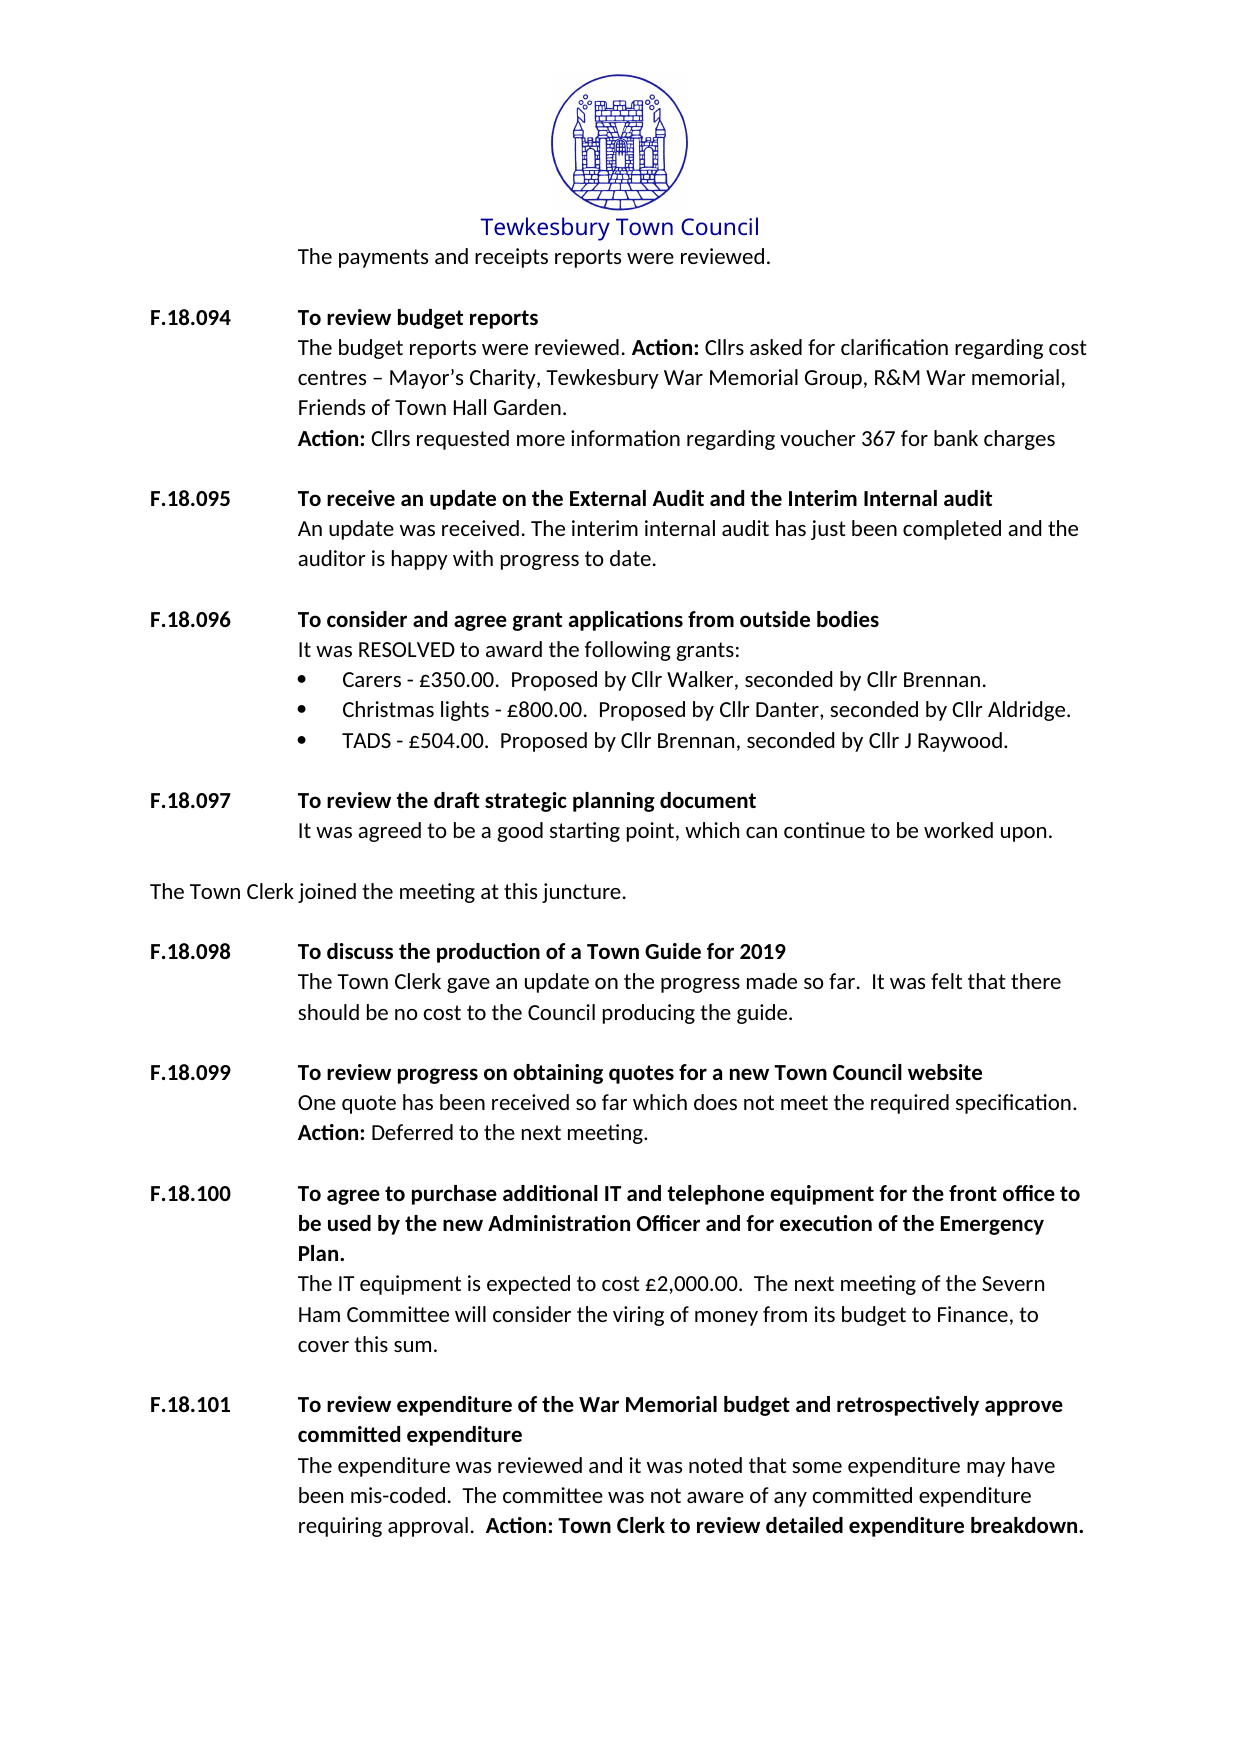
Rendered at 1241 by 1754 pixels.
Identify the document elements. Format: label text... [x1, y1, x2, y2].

list It was RESOLVED to award the following grants: [298, 635, 1090, 663]
list An update was received. The interim internal audit has just been completed and the auditor is happy with progress to date. [298, 514, 1090, 573]
list To agree to purchase additional IT and telephone equipment for the front office to be used by the new Administration Officer and for execution of the Emergency Plan. [150, 1179, 1090, 1267]
list It was agreed to be a good starting point, which can continue to be worked upon. [298, 816, 1090, 844]
list To consider and agree grant applications from outside bodies [150, 605, 1090, 633]
list The budget reports were reviewed. Action: Cllrs asked for clarification regarding cost centres – Mayor’s Charity, Tewkesbury War Memorial Group, R&M War memorial, Friends of Town Hall Garden. [298, 333, 1090, 422]
list To receive an update on the External Audit and the Interim Internal audit [150, 484, 1090, 512]
list Christmas lights - £800.00. Proposed by Cllr Danter, seconded by Cllr Aldridge. [298, 696, 1090, 724]
list The Town Clerk joined the meeting at this juncture. [150, 877, 1090, 905]
list Action: Cllrs requested more information regarding voucher 367 for bank charges [298, 424, 1090, 452]
list TADS - £504.00. Proposed by Cllr Brennan, seconded by Cllr J Raywood. [298, 726, 1090, 754]
list The expenditure was reviewed and it was noted that some expenditure may have been mis-coded. The committee was not aware of any committed expenditure requiring approval. Action: Town Clerk to review detailed expenditure breakdown. [298, 1451, 1090, 1539]
list The payments and receipts reports were reviewed. [298, 242, 1090, 271]
list To review the draft strategic planning document [150, 786, 1090, 814]
list Carers - £350.00. Proposed by Cllr Walker, seconded by Cllr Brennan. [298, 665, 1090, 693]
picture [550, 73, 690, 212]
list The Town Clerk gave an update on the progress made so far. It was felt that there should be no cost to the Council producing the guide. [298, 967, 1090, 1026]
list To review budget reports [150, 303, 1090, 331]
list To review progress on obtaining quotes for a new Town Council website [150, 1058, 1090, 1086]
list The IT equipment is expected to cost £2,000.00. The next meeting of the Severn Ham Committee will consider the viring of money from its budget to Finance, to cover this sum. [298, 1269, 1090, 1358]
list To review expenditure of the War Memorial budget and retrospectively approve committed expenditure [150, 1390, 1090, 1449]
list To discuss the production of a Town Guide for 2019 [150, 937, 1090, 965]
list One quote has been received so far which does not meet the required specification. Action: Deferred to the next meeting. [298, 1088, 1090, 1147]
